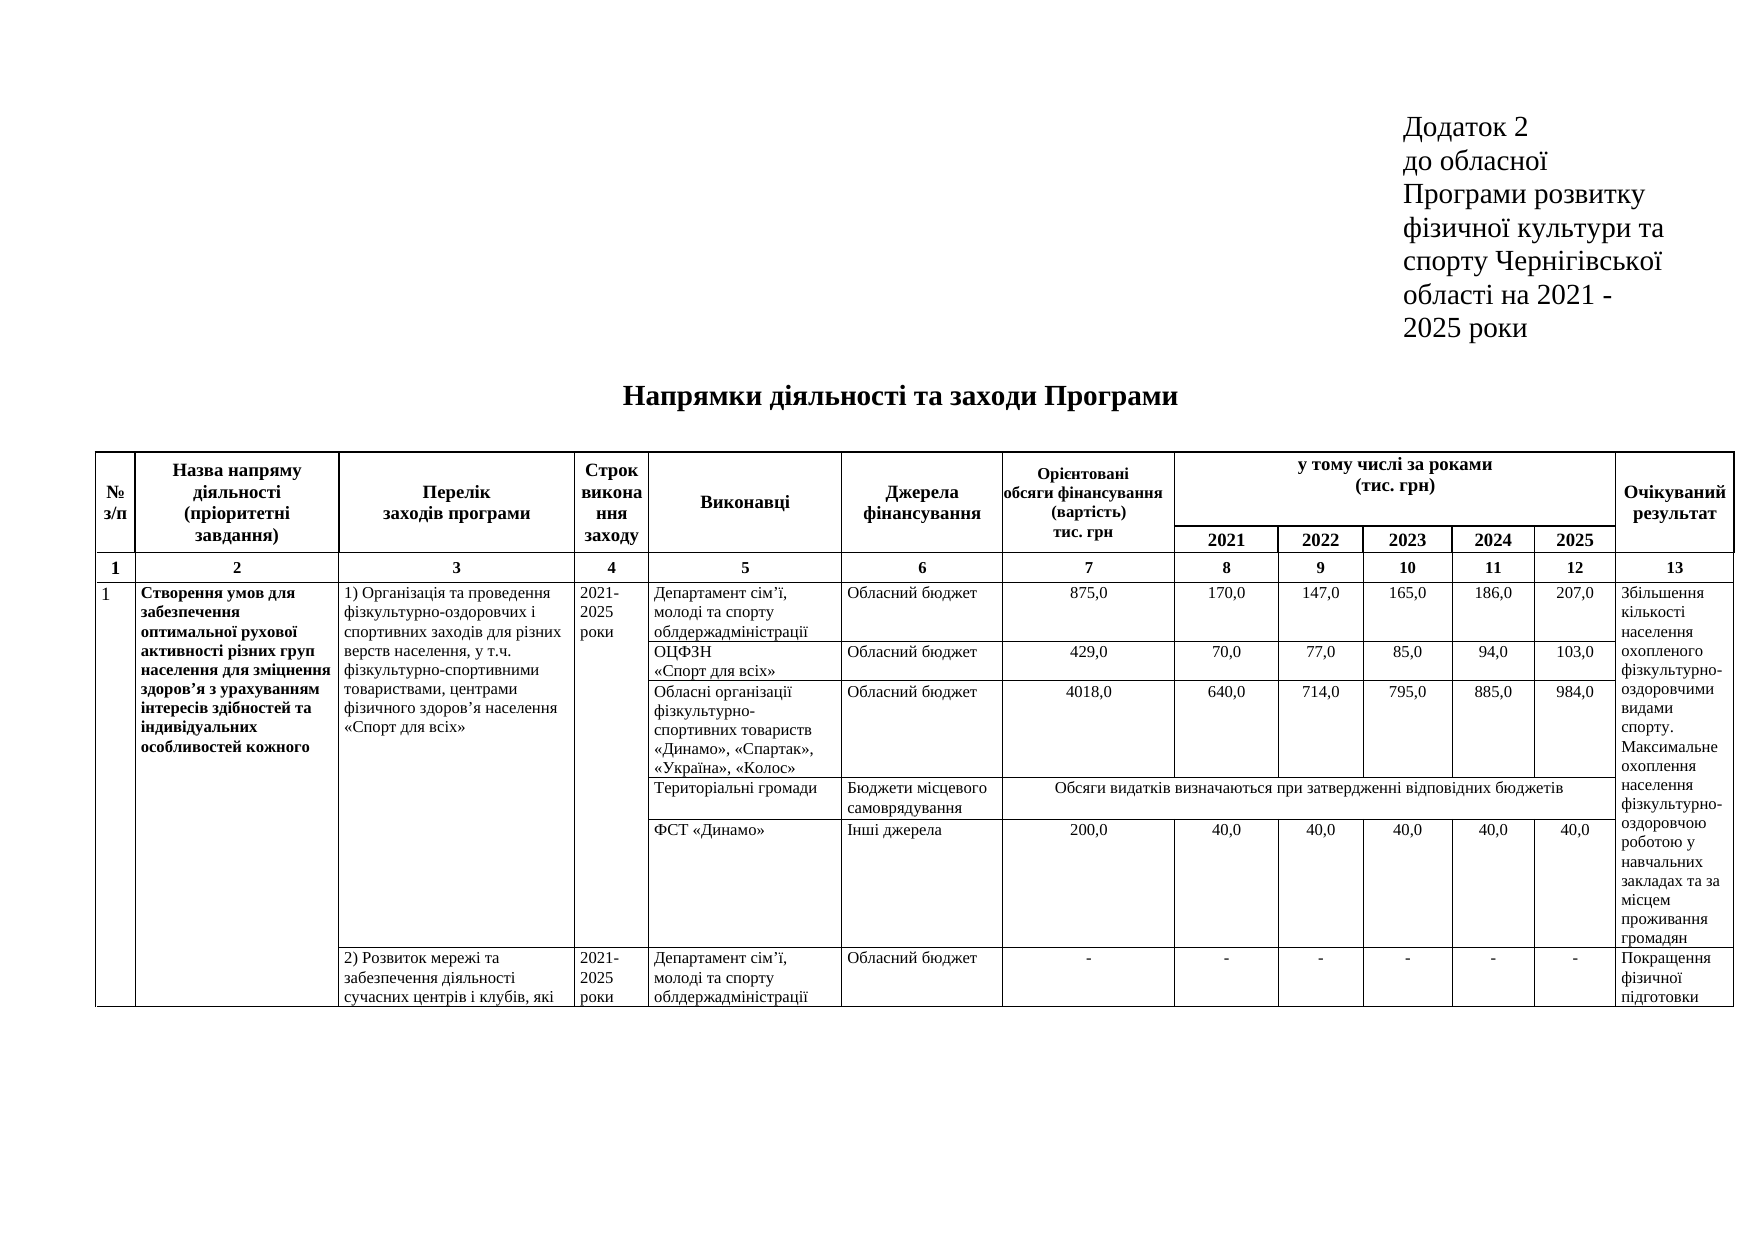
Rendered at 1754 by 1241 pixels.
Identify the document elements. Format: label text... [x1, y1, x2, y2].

table_cell 2021 [1175, 527, 1277, 552]
table_cell 207,0 [1535, 583, 1615, 641]
text Додаток 2 [1403, 109, 1668, 143]
table_cell 94,0 [1453, 642, 1534, 680]
table_cell Департамент сім’ї, молоді та спорту облдержадміністрації [649, 583, 841, 641]
table_cell Збільшення кількості населення охопленого фізкультурно-оздоровчими видами спорту. Максимальне охоплення населення фізкультурно-оздоровчою роботою у навчальних закладах та за місцем проживання громадян [1616, 583, 1733, 947]
table_cell 165,0 [1364, 583, 1452, 641]
table_cell Департамент сім’ї, молоді та спорту облдержадміністрації [649, 948, 841, 1006]
table_cell 984,0 [1535, 681, 1615, 777]
table_cell 4 [575, 553, 648, 581]
table_cell 9 [1279, 553, 1363, 581]
table_header № з/п [96, 453, 134, 552]
table_header Очікуваний результат [1616, 453, 1733, 552]
table_cell 4018,0 [1003, 681, 1174, 777]
table_header у тому числі за роками (тис. грн) [1175, 453, 1615, 525]
table_cell 170,0 [1175, 583, 1278, 641]
table_header Строк виконання заходу [575, 453, 648, 552]
table_header Виконавці [649, 453, 841, 552]
table_cell Бюджети місцевого самоврядування [842, 778, 1002, 819]
table_cell Створення умов для забезпечення оптимальної рухової активності різних груп населення для зміцнення здоров’я з урахуванням інтересів здібностей та індивідуальних особливостей кожного [136, 583, 338, 1006]
table_cell 2021-2025 роки [575, 948, 648, 1006]
table_cell 85,0 [1364, 642, 1452, 680]
table_header Назва напряму діяльності (пріоритетні завдання) [136, 453, 338, 552]
text до обласної Програми розвитку фізичної культури та спорту Чернігівської області на 2021 - 2025 роки [1403, 143, 1668, 344]
table_cell 429,0 [1003, 642, 1174, 680]
table_cell 6 [842, 553, 1002, 581]
table_cell 40,0 [1364, 820, 1452, 947]
table_cell Покращення фізичної підготовки різних груп населення протягом дії Програми. [1616, 948, 1733, 1006]
table_cell ОЦФЗН «Спорт для всіх» [649, 642, 841, 680]
table_cell 2024 [1453, 527, 1534, 552]
table_cell 885,0 [1453, 681, 1534, 777]
table_cell - [1535, 948, 1615, 1006]
table_cell 3 [339, 553, 574, 581]
table_cell ФСТ «Динамо» [649, 820, 841, 947]
table_cell 5 [649, 553, 841, 581]
table_cell Обсяги видатків визначаються при затвердженні відповідних бюджетів [1003, 778, 1615, 819]
table_cell 70,0 [1175, 642, 1278, 680]
table_cell Обласний бюджет [842, 642, 1002, 680]
table_header Перелік заходів програми [340, 453, 574, 552]
table_header Орієнтовані обсяги фінансування (вартість) тис. грн [1003, 453, 1174, 552]
table_cell Обласні організації фізкультурно-спортивних товариств «Динамо», «Спартак», «Україна», «Колос» [649, 681, 841, 777]
table_cell 8 [1175, 553, 1278, 581]
table_cell 10 [1364, 553, 1452, 581]
table_cell 40,0 [1279, 820, 1363, 947]
table_cell - [1279, 948, 1363, 1006]
table_cell - [1175, 948, 1278, 1006]
table_cell 147,0 [1279, 583, 1363, 641]
text Додаток 2 Напрямки діяльності та заходи Програми [133, 344, 1668, 411]
table_cell Територіальні громади [649, 778, 841, 819]
table_cell - [1453, 948, 1534, 1006]
table_cell 11 [1453, 553, 1534, 581]
table_cell 7 [1003, 553, 1174, 581]
table_cell 795,0 [1364, 681, 1452, 777]
table_cell Обласний бюджет [842, 583, 1002, 641]
table_cell 1 [96, 553, 135, 581]
table_cell 640,0 [1175, 681, 1278, 777]
table_cell - [1003, 948, 1174, 1006]
table_cell - [1364, 948, 1452, 1006]
table_cell 186,0 [1453, 583, 1534, 641]
table_cell 875,0 [1003, 583, 1174, 641]
table_cell 714,0 [1279, 681, 1363, 777]
table_cell 200,0 [1003, 820, 1174, 947]
table_cell 2022 [1279, 527, 1362, 552]
table_cell 1) Організація та проведення фізкультурно-оздоровчих і спортивних заходів для різних верств населення, у т.ч. фізкультурно-спортивними товариствами, центрами фізичного здоров’я населення «Спорт для всіх» [339, 583, 574, 947]
table_cell 40,0 [1175, 820, 1278, 947]
table_cell 1 [96, 583, 135, 1006]
table_cell 40,0 [1453, 820, 1534, 947]
table_cell Інші джерела [842, 820, 1002, 947]
table_cell 2025 [1535, 527, 1615, 552]
table_cell 2 [136, 553, 338, 581]
table_header Джерела фінансування [842, 453, 1002, 552]
table_cell 2023 [1364, 527, 1451, 552]
table_cell 13 [1616, 553, 1733, 581]
table_cell 103,0 [1535, 642, 1615, 680]
table_cell 2021-2025 роки [575, 583, 648, 947]
table_cell Обласний бюджет [842, 948, 1002, 1006]
table_cell 77,0 [1279, 642, 1363, 680]
table_cell 12 [1535, 553, 1615, 581]
table_cell 40,0 [1535, 820, 1615, 947]
table_cell Обласний бюджет [842, 681, 1002, 777]
